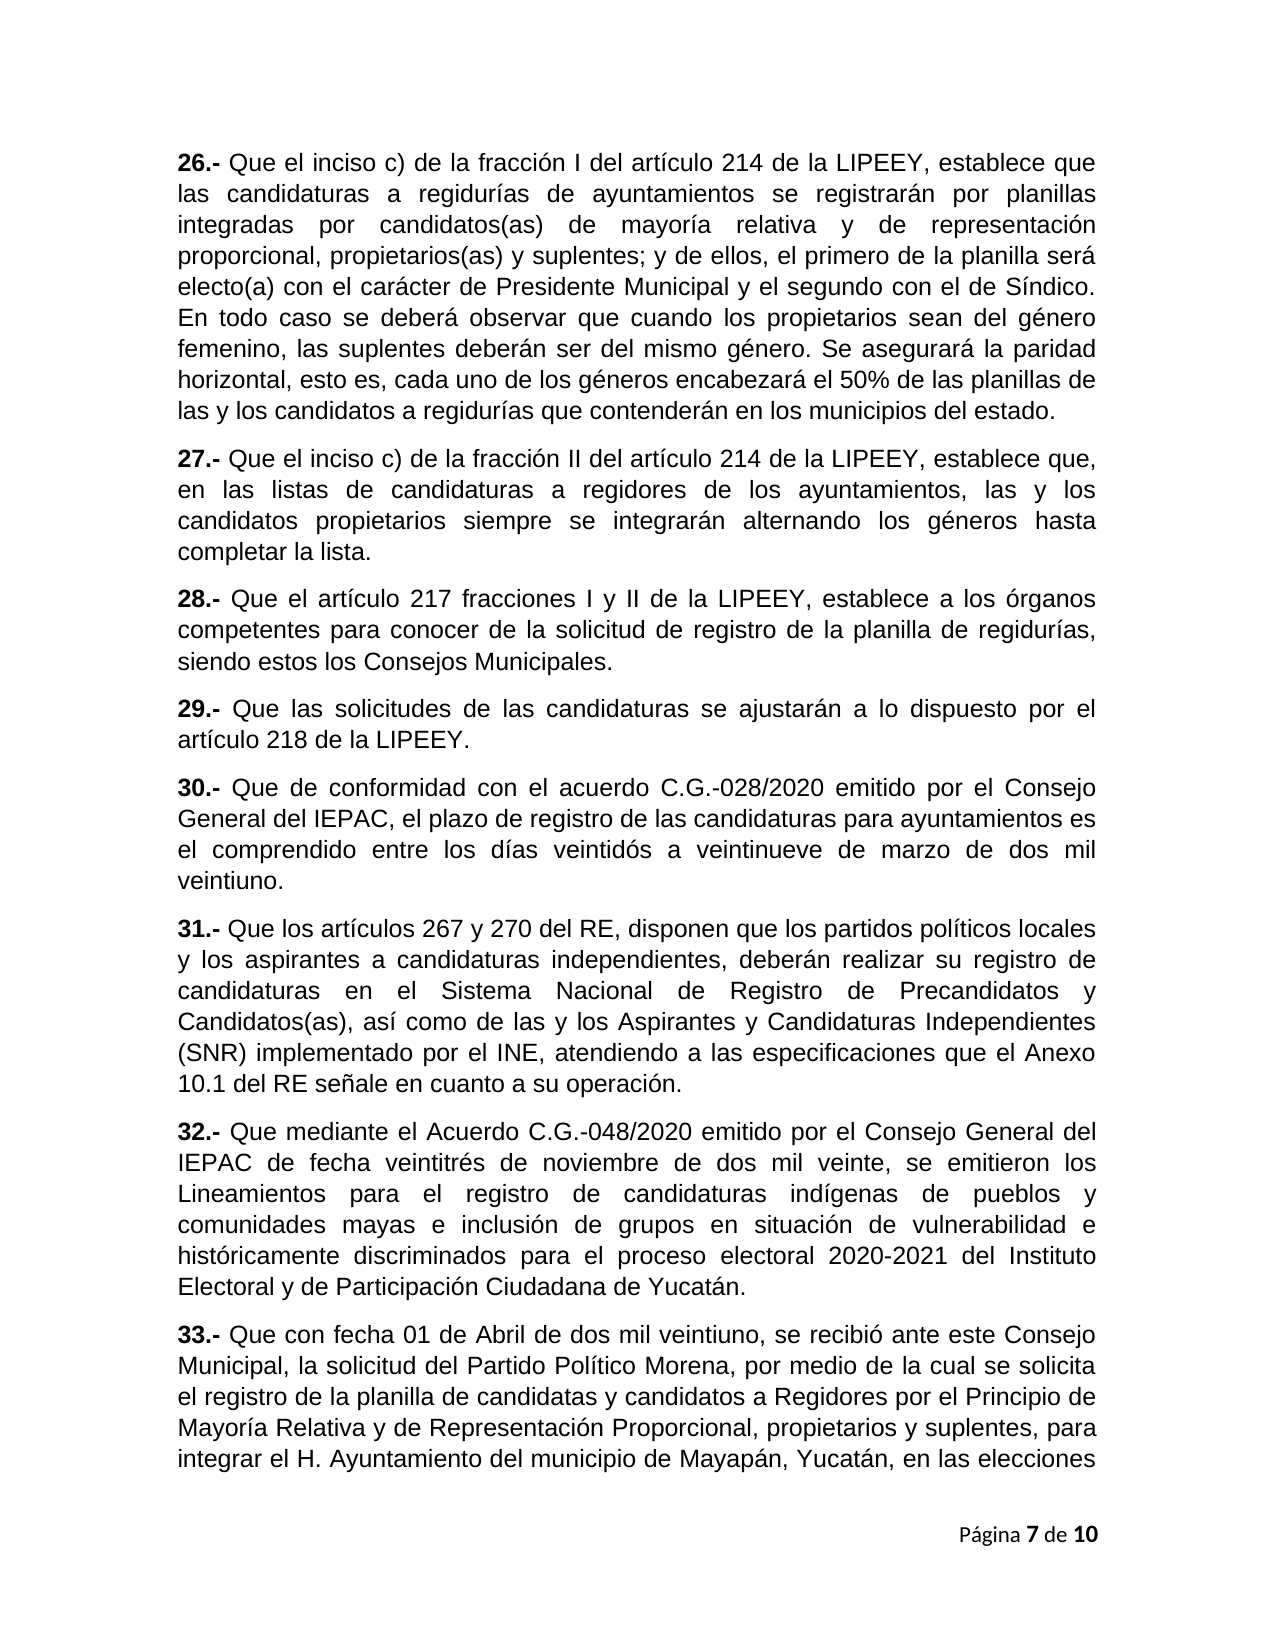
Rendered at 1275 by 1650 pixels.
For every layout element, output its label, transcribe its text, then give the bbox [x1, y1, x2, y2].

text 27.- Que el inciso c) de la fracción II del artículo 214 de la LIPEEY, establece que, en las listas de candidaturas a regidores de los ayuntamientos, las y los candidatos propietarios siempre se integrarán alternando los géneros hasta completar la lista. [177, 444, 1098, 566]
text 32.- Que mediante el Acuerdo C.G.-048/2020 emitido por el Consejo General del IEPAC de fecha veintitrés de noviembre de dos mil veinte, se emitieron los Lineamientos para el registro de candidaturas indígenas de pueblos y comunidades mayas e inclusión de grupos en situación de vulnerabilidad e históricamente discriminados para el proceso electoral 2020-2021 del Instituto Electoral y de Participación Ciudadana de Yucatán. [177, 1117, 1098, 1301]
text 28.- Que el artículo 217 fracciones I y II de la LIPEEY, establece a los órganos competentes para conocer de la solicitud de registro de la planilla de regidurías, siendo estos los Consejos Municipales. [177, 584, 1098, 675]
text 30.- Que de conformidad con el acuerdo C.G.-028/2020 emitido por el Consejo General del IEPAC, el plazo de registro de las candidaturas para ayuntamientos es el comprendido entre los días veintidós a veintinueve de marzo de dos mil veintiuno. [177, 773, 1098, 895]
text 26.- Que el inciso c) de la fracción I del artículo 214 de la LIPEEY, establece que las candidaturas a regidurías de ayuntamientos se registrarán por planillas integradas por candidatos(as) de mayoría relativa y de representación proporcional, propietarios(as) y suplentes; y de ellos, el primero de la planilla será electo(a) con el carácter de Presidente Municipal y el segundo con el de Síndico. En todo caso se deberá observar que cuando los propietarios sean del género femenino, las suplentes deberán ser del mismo género. Se asegurará la paridad horizontal, esto es, cada uno de los géneros encabezará el 50% de las planillas de las y los candidatos a regidurías que contenderán en los municipios del estado. [177, 148, 1098, 425]
text 29.- Que las solicitudes de las candidaturas se ajustarán a lo dispuesto por el artículo 218 de la LIPEEY. [177, 694, 1098, 754]
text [177, 1320, 1098, 1473]
text 31.- Que los artículos 267 y 270 del RE, disponen que los partidos políticos locales y los aspirantes a candidaturas independientes, deberán realizar su registro de candidaturas en el Sistema Nacional de Registro de Precandidatos y Candidatos(as), así como de las y los Aspirantes y Candidaturas Independientes (SNR) implementado por el INE, atendiendo a las especificaciones que el Anexo 10.1 del RE señale en cuanto a su operación. [177, 914, 1098, 1098]
